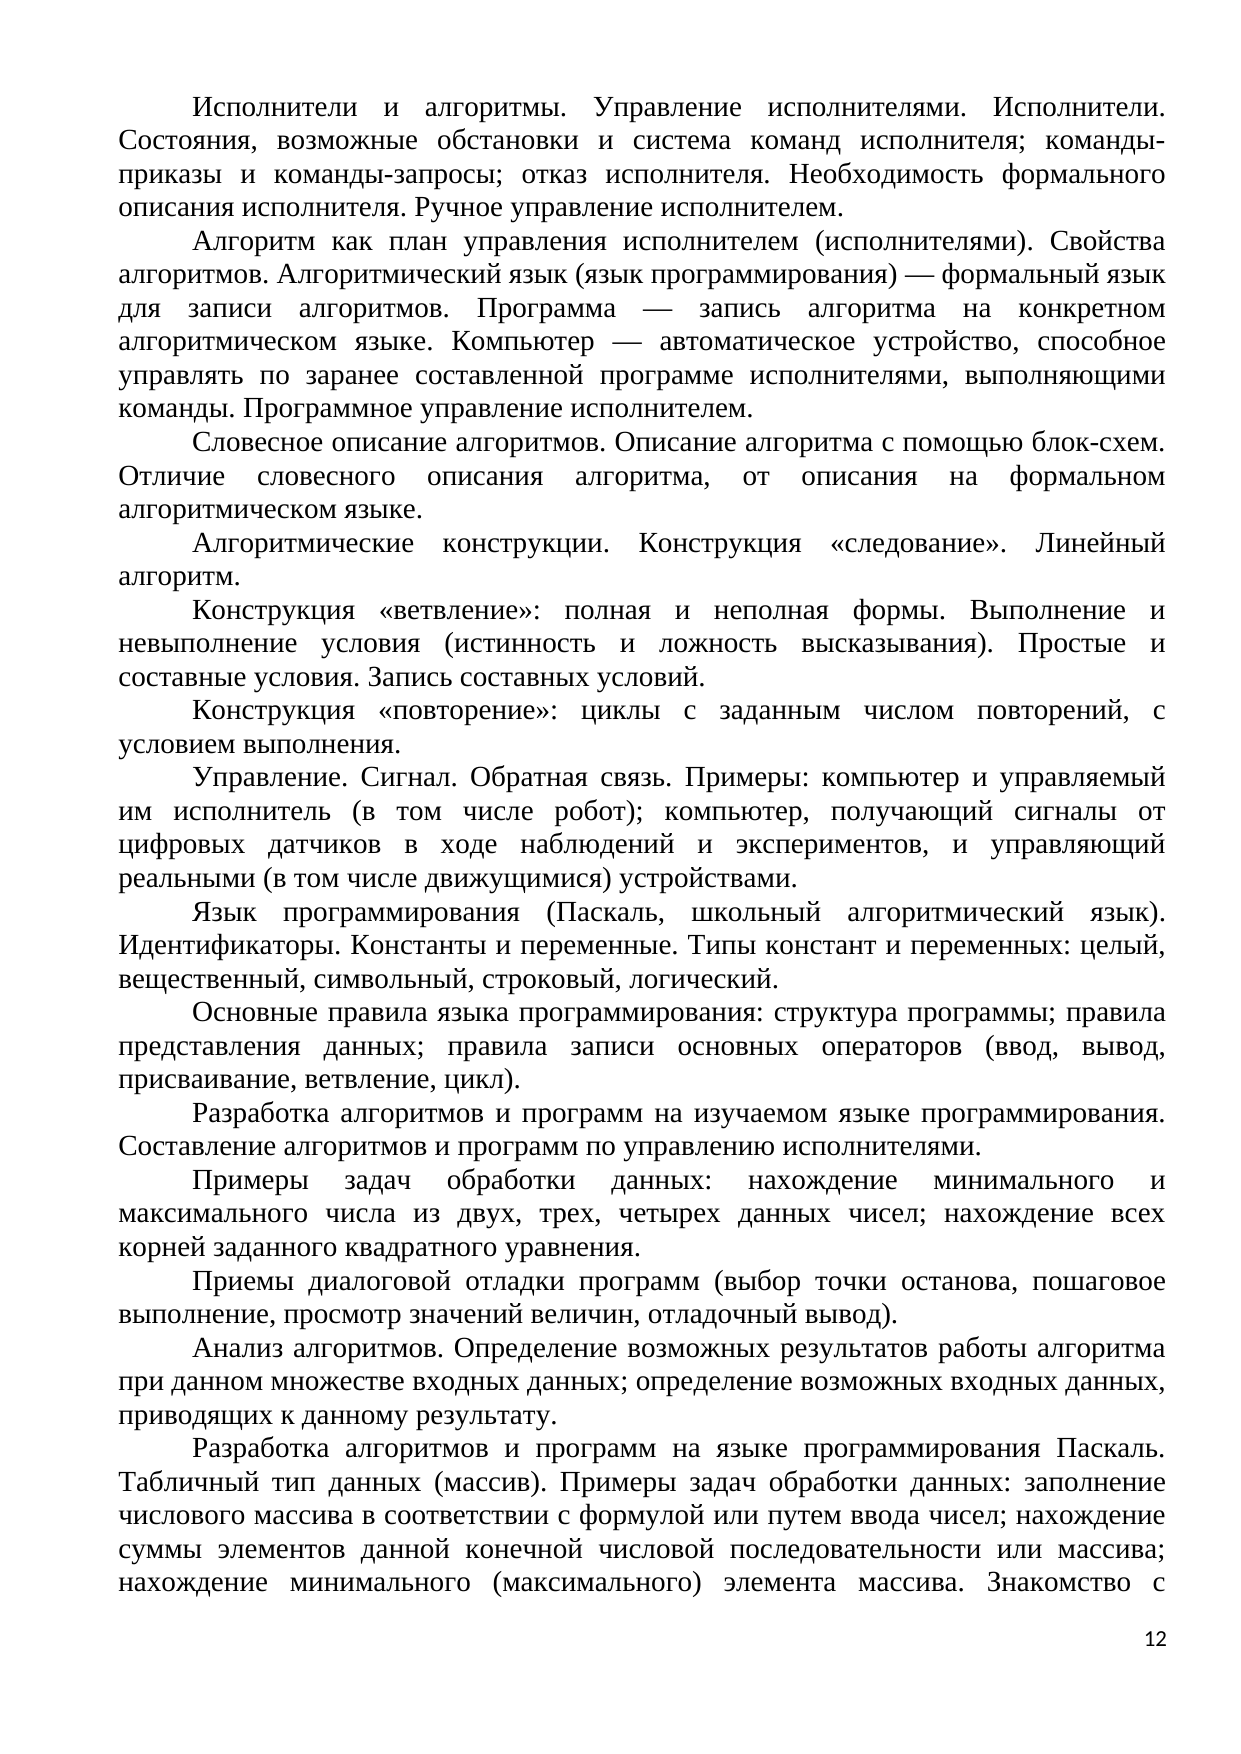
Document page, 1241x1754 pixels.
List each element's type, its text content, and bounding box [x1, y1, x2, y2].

text Алгоритм как план управления исполнителем (исполнителями). Свойства алгоритмов. Алгоритмический язык (язык программирования) — формальный язык для записи алгоритмов. Программа — запись алгоритма на конкретном алгоритмическом языке. Компьютер — автоматическое устройство, способное управлять по заранее составленной программе исполнителями, выполняющими команды. Программное управление исполнителем. [118, 223, 1167, 424]
text Приемы диалоговой отладки программ (выбор точки останова, пошаговое выполнение, просмотр значений величин, отладочный вывод). [118, 1263, 1167, 1330]
text Управление. Сигнал. Обратная связь. Примеры: компьютер и управляемый им исполнитель (в том числе робот); компьютер, получающий сигналы от цифровых датчиков в ходе наблюдений и экспериментов, и управляющий реальными (в том числе движущимися) устройствами. [118, 759, 1167, 894]
text Исполнители и алгоритмы. Управление исполнителями. Исполнители. Состояния, возможные обстановки и система команд исполнителя; команды-приказы и команды-запросы; отказ исполнителя. Необходимость формального описания исполнителя. Ручное управление исполнителем. [118, 89, 1167, 223]
text Примеры задач обработки данных: нахождение минимального и максимального числа из двух, трех, четырех данных чисел; нахождение всех корней заданного квадратного уравнения. [118, 1162, 1167, 1263]
text Конструкция «ветвление»: полная и неполная формы. Выполнение и невыполнение условия (истинность и ложность высказывания). Простые и составные условия. Запись составных условий. [118, 592, 1167, 692]
text Основные правила языка программирования: структура программы; правила представления данных; правила записи основных операторов (ввод, вывод, присваивание, ветвление, цикл). [118, 994, 1167, 1095]
text Конструкция «повторение»: циклы с заданным числом повторений, с условием выполнения. [118, 692, 1167, 759]
text Алгоритмические конструкции. Конструкция «следование». Линейный алгоритм. [118, 525, 1167, 592]
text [118, 1430, 1167, 1598]
text Язык программирования (Паскаль, школьный алгоритмический язык). Идентификаторы. Константы и переменные. Типы констант и переменных: целый, вещественный, символьный, строковый, логический. [118, 894, 1167, 994]
text Анализ алгоритмов. Определение возможных результатов работы алгоритма при данном множестве входных данных; определение возможных входных данных, приводящих к данному результату. [118, 1330, 1167, 1430]
text Словесное описание алгоритмов. Описание алгоритма с помощью блок-схем. Отличие словесного описания алгоритма, от описания на формальном алгоритмическом языке. [118, 424, 1167, 525]
text Разработка алгоритмов и программ на изучаемом языке программирования. Составление алгоритмов и программ по управлению исполнителями. [118, 1095, 1167, 1162]
